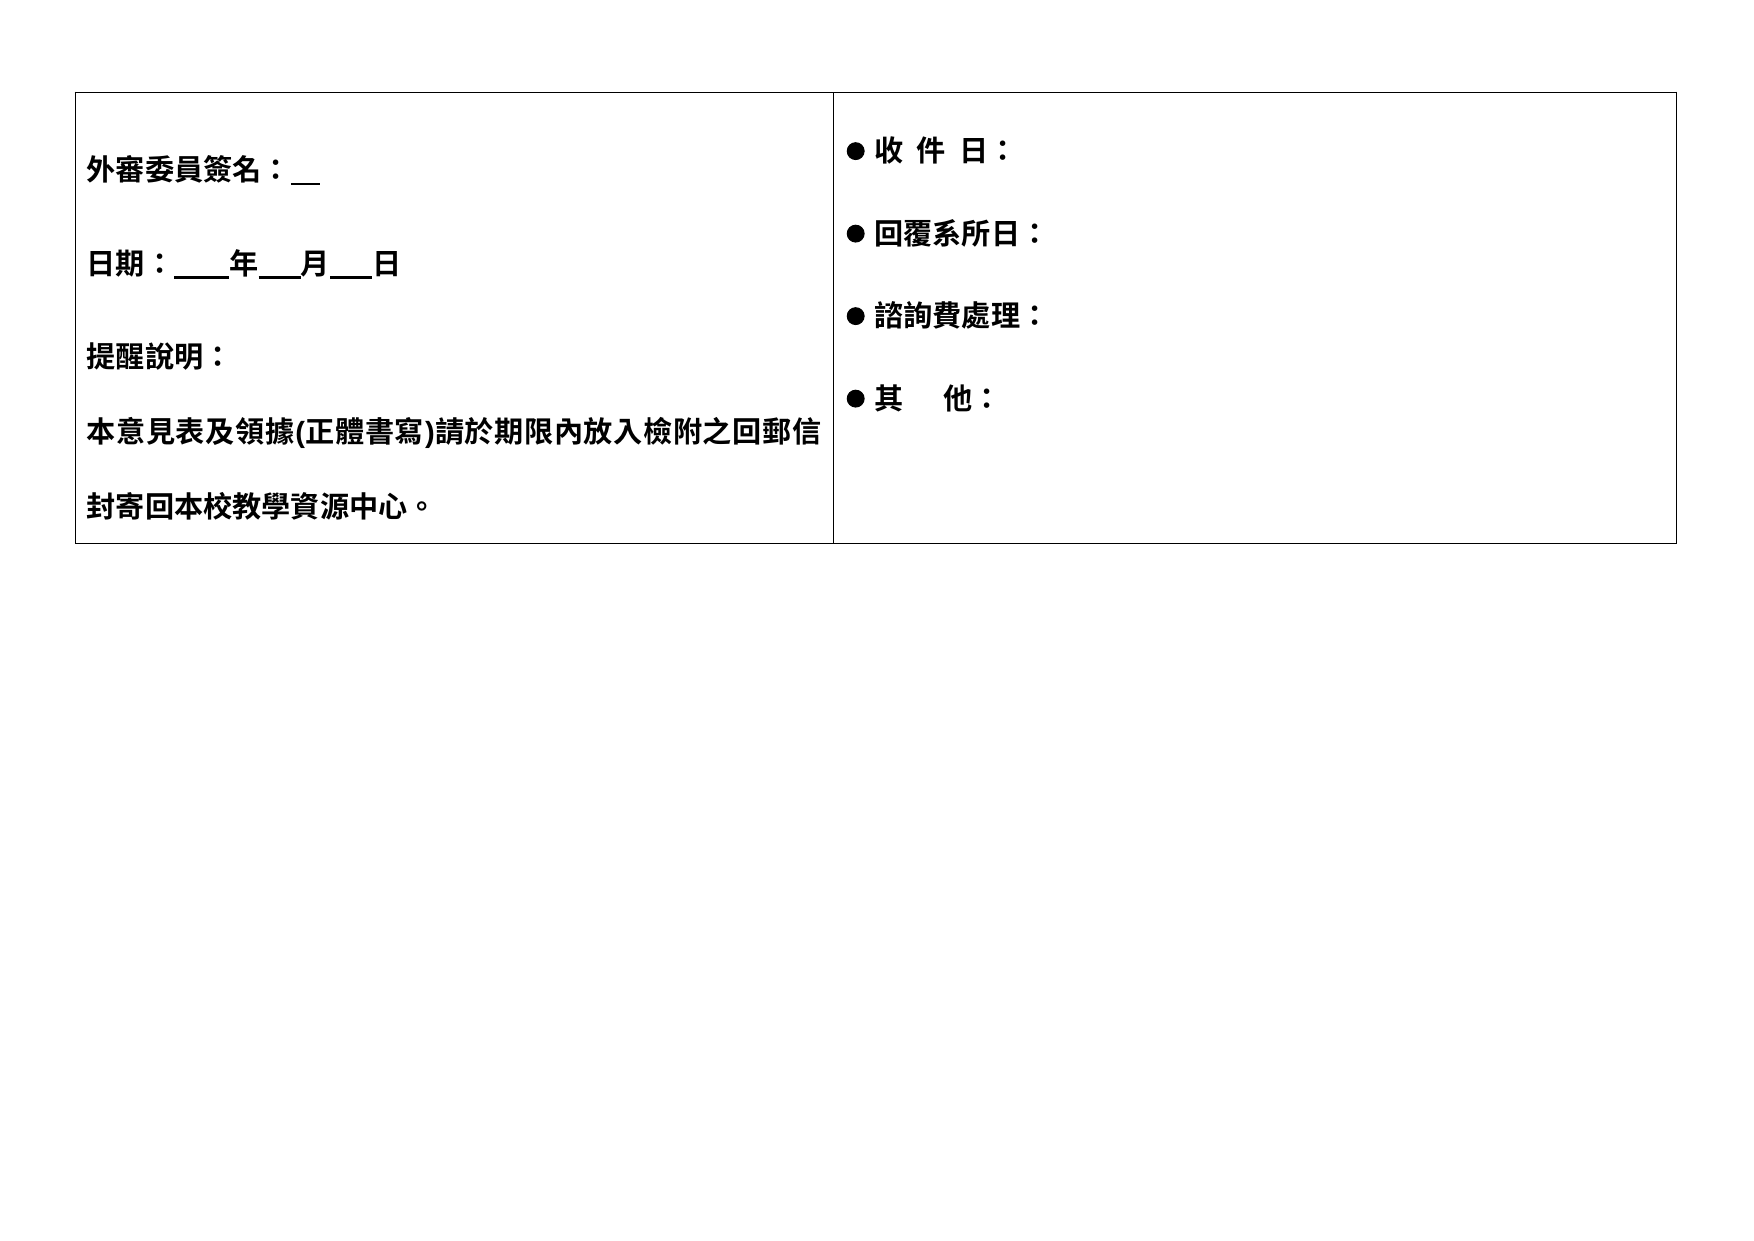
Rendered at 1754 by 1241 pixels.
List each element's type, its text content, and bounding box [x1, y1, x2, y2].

table_cell 收 件 日： 回覆系所日： 諮詢費處理： 其 他： [834, 93, 1676, 543]
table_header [76, 93, 833, 543]
